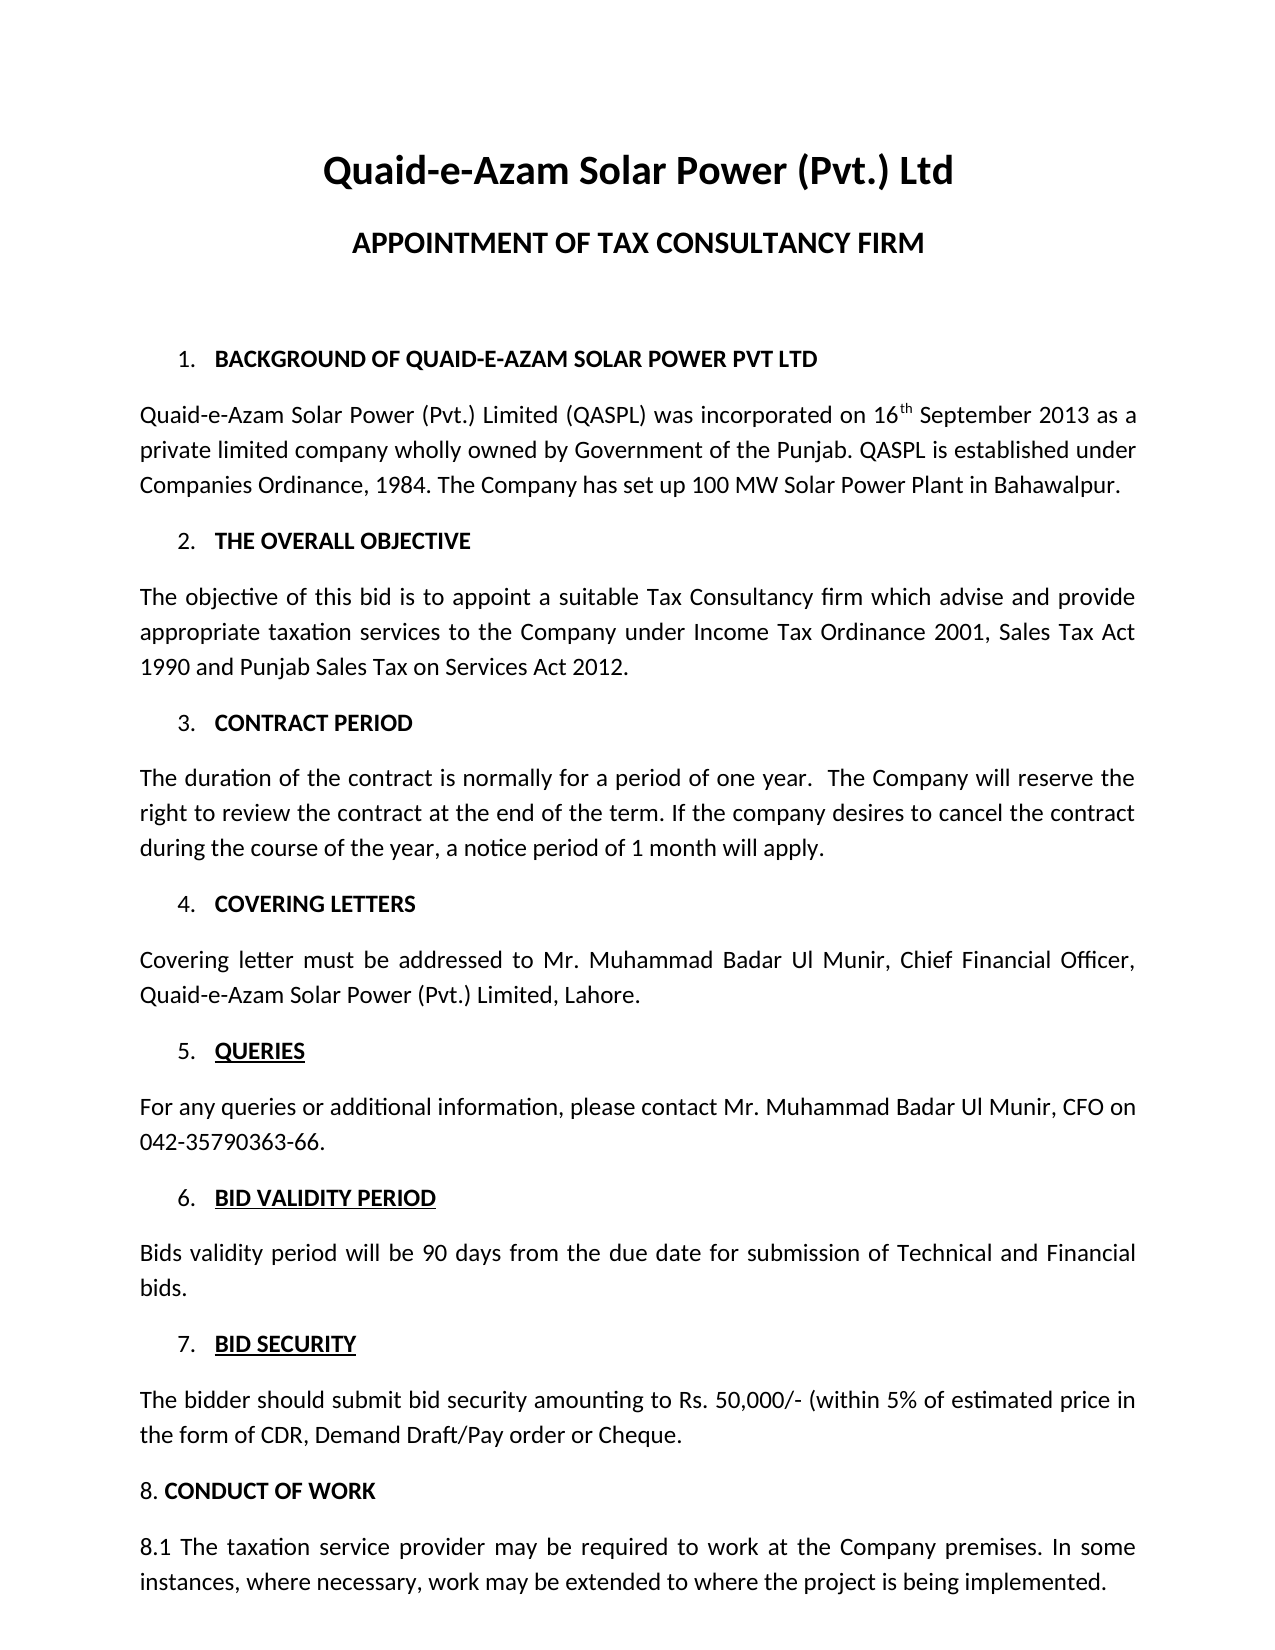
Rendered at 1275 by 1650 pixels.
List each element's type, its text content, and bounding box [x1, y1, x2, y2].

list BID SECURITY [177, 1328, 1137, 1359]
text The duration of the contract is normally for a period of one year. The Company will reserve the right to review the contract at the end of the term. If the company desires to cancel the contract during the course of the year, a notice period of 1 month will apply. [139, 763, 1137, 863]
list BACKGROUND OF QUAID-E-AZAM SOLAR POWER PVT LTD [177, 343, 1137, 374]
text Bids validity period will be 90 days from the due date for submission of Technical and Financial bids. [139, 1238, 1137, 1303]
list QUERIES [177, 1035, 1137, 1066]
list BID VALIDITY PERIOD [177, 1182, 1137, 1212]
list CONTRACT PERIOD [177, 707, 1137, 737]
text The objective of this bid is to appoint a suitable Tax Consultancy firm which advise and provide appropriate taxation services to the Company under Income Tax Ordinance 2001, Sales Tax Act 1990 and Punjab Sales Tax on Services Act 2012. [139, 581, 1137, 681]
list THE OVERALL OBJECTIVE [177, 525, 1137, 556]
text Quaid-e-Azam Solar Power (Pvt.) Limited (QASPL) was incorporated on 16th September 2013 as a private limited company wholly owned by Government of the Punjab. QASPL is established under Companies Ordinance, 1984. The Company has set up 100 MW Solar Power Plant in Bahawalpur. [139, 399, 1137, 500]
text The bidder should submit bid security amounting to Rs. 50,000/- (within 5% of estimated price in the form of CDR, Demand Draft/Pay order or Cheque. [139, 1384, 1137, 1450]
text APPOINTMENT OF TAX CONSULTANCY FIRM [139, 223, 1137, 261]
text 8. CONDUCT OF WORK [139, 1475, 1137, 1506]
text Covering letter must be addressed to Mr. Muhammad Badar Ul Munir, Chief Financial Officer, Quaid-e-Azam Solar Power (Pvt.) Limited, Lahore. [139, 944, 1137, 1010]
text 8.1 The taxation service provider may be required to work at the Company premises. In some instances, where necessary, work may be extended to where the project is being implemented. [139, 1531, 1137, 1596]
text For any queries or additional information, please contact Mr. Muhammad Badar Ul Munir, CFO on 042-35790363-66. [139, 1091, 1137, 1156]
list COVERING LETTERS [177, 888, 1137, 919]
text Quaid-e-Azam Solar Power (Pvt.) Ltd [139, 144, 1137, 194]
